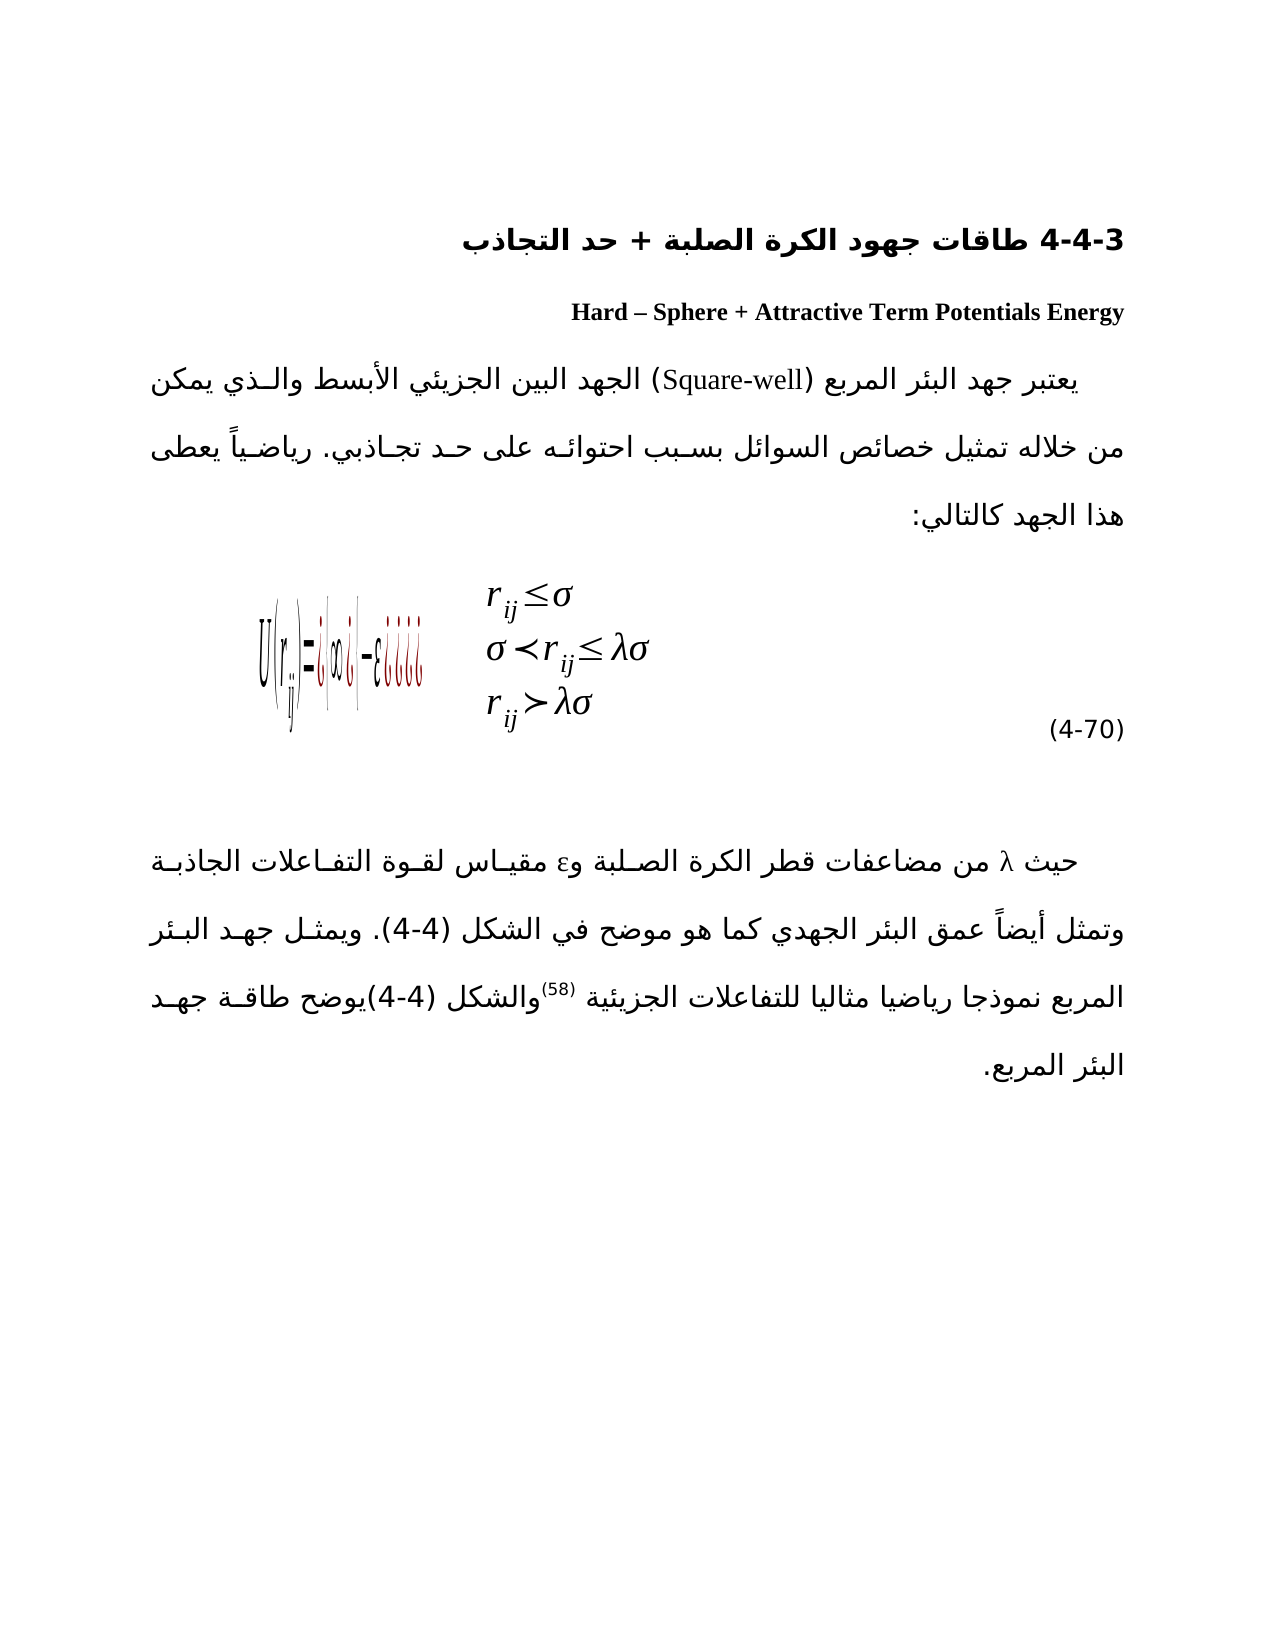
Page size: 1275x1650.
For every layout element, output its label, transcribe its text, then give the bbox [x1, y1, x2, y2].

text 4-4-3 طاقات جهود الكرة الصلبة + حد التجاذب [150, 223, 1125, 257]
text (4-70) [150, 572, 1125, 745]
text حيث λ من مضاعفات قطر الكرة الصلبة وε مقياس لقوة التفاعلات الجاذبة وتمثل أيضاً عمق البئر الجهدي كما هو موضح في الشكل (4-4). ويمثل جهد البئر المربع نموذجا رياضيا مثاليا للتفاعلات الجزيئية (58)والشكل (4-4)يوضح طاقة جهد البئر المربع. [150, 844, 1125, 1082]
text Hard – Sphere + Attractive Term Potentials Energy [150, 297, 1125, 326]
text يعتبر جهد البئر المربع (Square-well) الجهد البين الجزيئي الأبسط والذي يمكن من خلاله تمثيل خصائص السوائل بسبب احتوائه على حد تجاذبي. رياضياً يعطى هذا الجهد كالتالي: [150, 362, 1125, 532]
